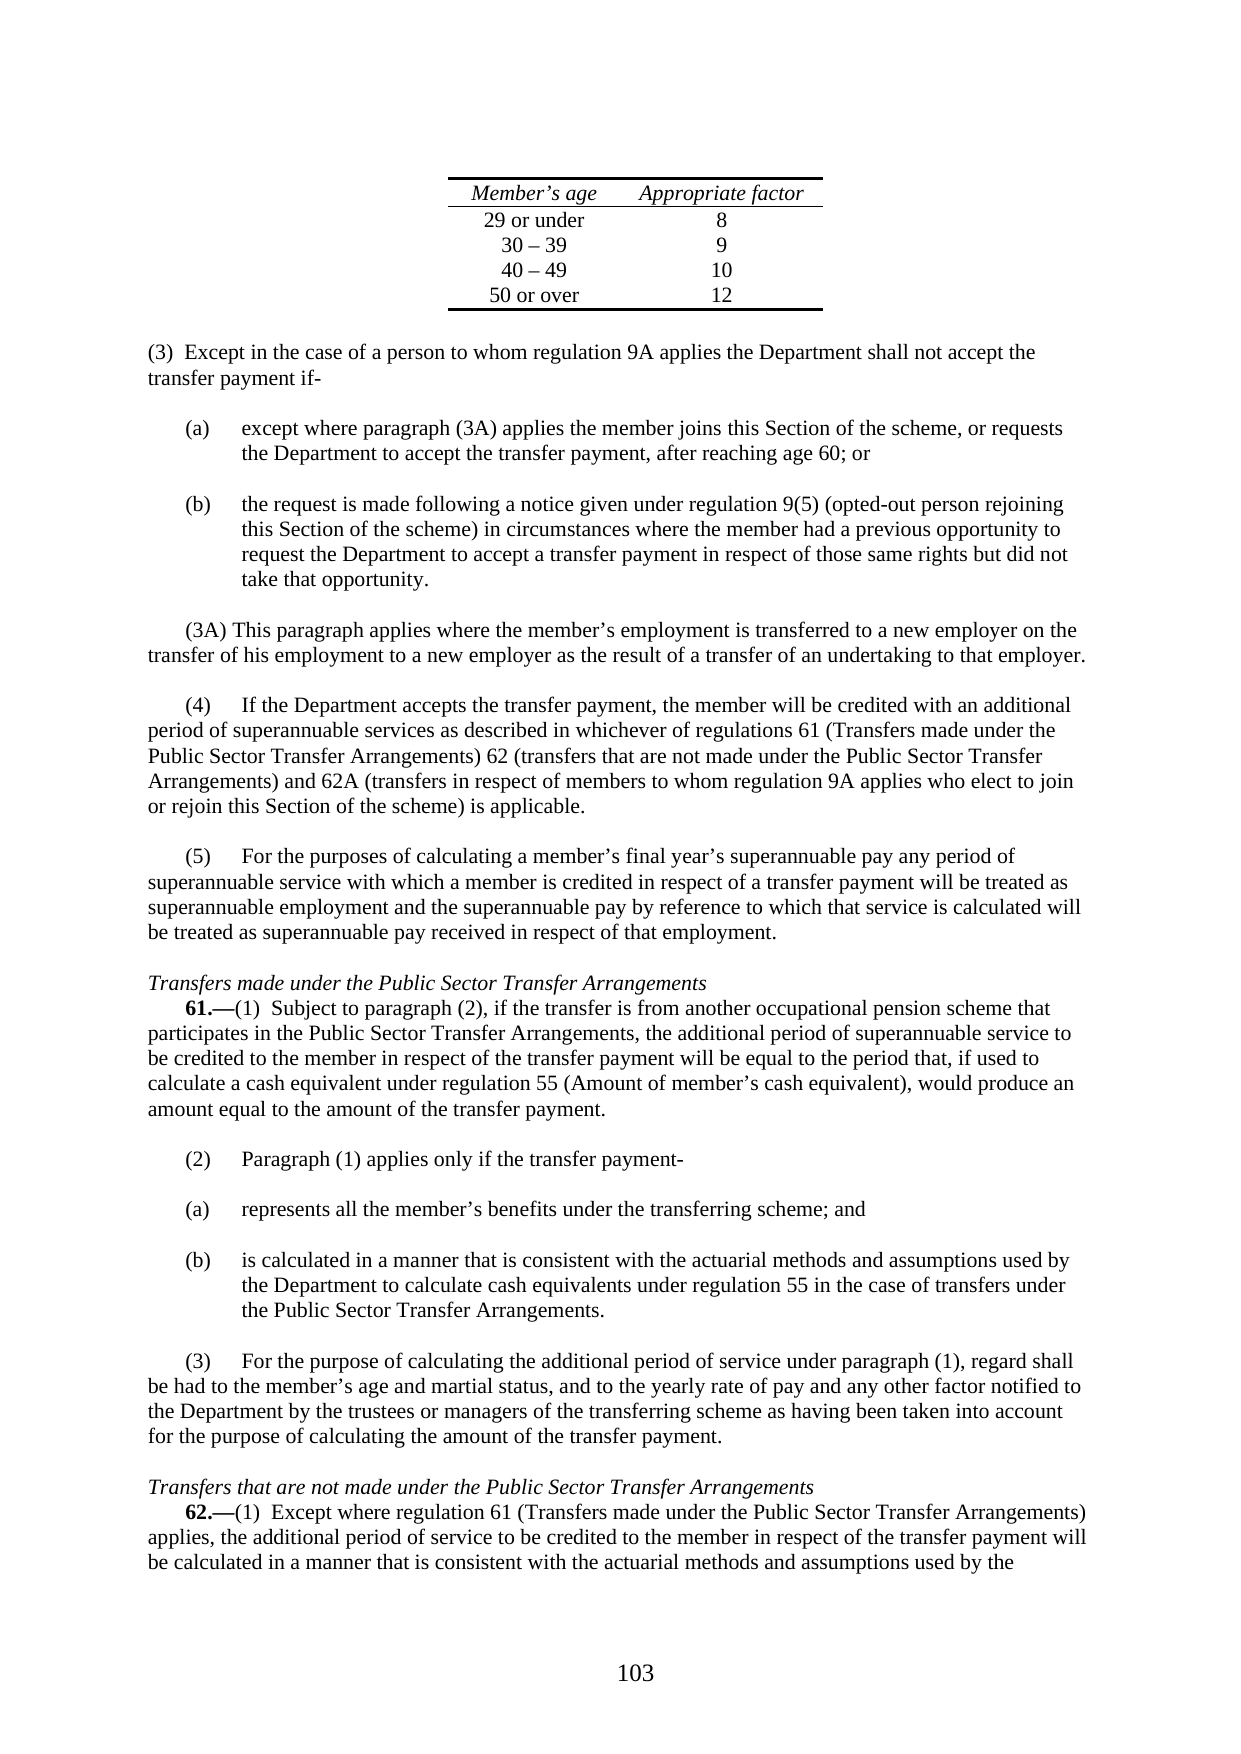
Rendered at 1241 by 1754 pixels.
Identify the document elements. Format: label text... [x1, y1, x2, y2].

text (a) except where paragraph (3A) applies the member joins this Section of the scheme, or requests the Department to accept the transfer payment, after reaching age 60; or [148, 415, 1092, 465]
text (2) Paragraph (1) applies only if the transfer payment- [148, 1146, 1092, 1171]
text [148, 1499, 1092, 1574]
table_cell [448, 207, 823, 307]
text 61.—(1) Subject to paragraph (2), if the transfer is from another occupational pension scheme that participates in the Public Sector Transfer Arrangements, the additional period of superannuable service to be credited to the member in respect of the transfer payment will be equal to the period that, if used to calculate a cash equivalent under regulation 55 (Amount of member’s cash equivalent), would produce an amount equal to the amount of the transfer payment. [148, 995, 1092, 1121]
text (4) If the Department accepts the transfer payment, the member will be credited with an additional period of superannuable services as described in whichever of regulations 61 (Transfers made under the Public Sector Transfer Arrangements) 62 (transfers that are not made under the Public Sector Transfer Arrangements) and 62A (transfers in respect of members to whom regulation 9A applies who elect to join or rejoin this Section of the scheme) is applicable. [148, 692, 1092, 818]
text Transfers made under the Public Sector Transfer Arrangements [148, 969, 1092, 995]
text (b) is calculated in a manner that is consistent with the actuarial methods and assumptions used by the Department to calculate cash equivalents under regulation 55 in the case of transfers under the Public Sector Transfer Arrangements. [148, 1247, 1092, 1322]
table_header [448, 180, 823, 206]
text (a) represents all the member’s benefits under the transferring scheme; and [148, 1196, 1092, 1222]
text (3A) This paragraph applies where the member’s employment is transferred to a new employer on the transfer of his employment to a new employer as the result of a transfer of an undertaking to that employer. [148, 617, 1092, 667]
text (b) the request is made following a notice given under regulation 9(5) (opted-out person rejoining this Section of the scheme) in circumstances where the member had a previous opportunity to request the Department to accept a transfer payment in respect of those same rights but did not take that opportunity. [148, 491, 1092, 591]
text (3) Except in the case of a person to whom regulation 9A applies the Department shall not accept the transfer payment if- [148, 339, 1092, 390]
text (3) For the purpose of calculating the additional period of service under paragraph (1), regard shall be had to the member’s age and martial status, and to the yearly rate of pay and any other factor notified to the Department by the trustees or managers of the transferring scheme as having been taken into account for the purpose of calculating the amount of the transfer payment. [148, 1348, 1092, 1448]
text (5) For the purposes of calculating a member’s final year’s superannuable pay any period of superannuable service with which a member is credited in respect of a transfer payment will be treated as superannuable employment and the superannuable pay by reference to which that service is calculated will be treated as superannuable pay received in respect of that employment. [148, 843, 1092, 944]
text Transfers that are not made under the Public Sector Transfer Arrangements [148, 1474, 1092, 1499]
